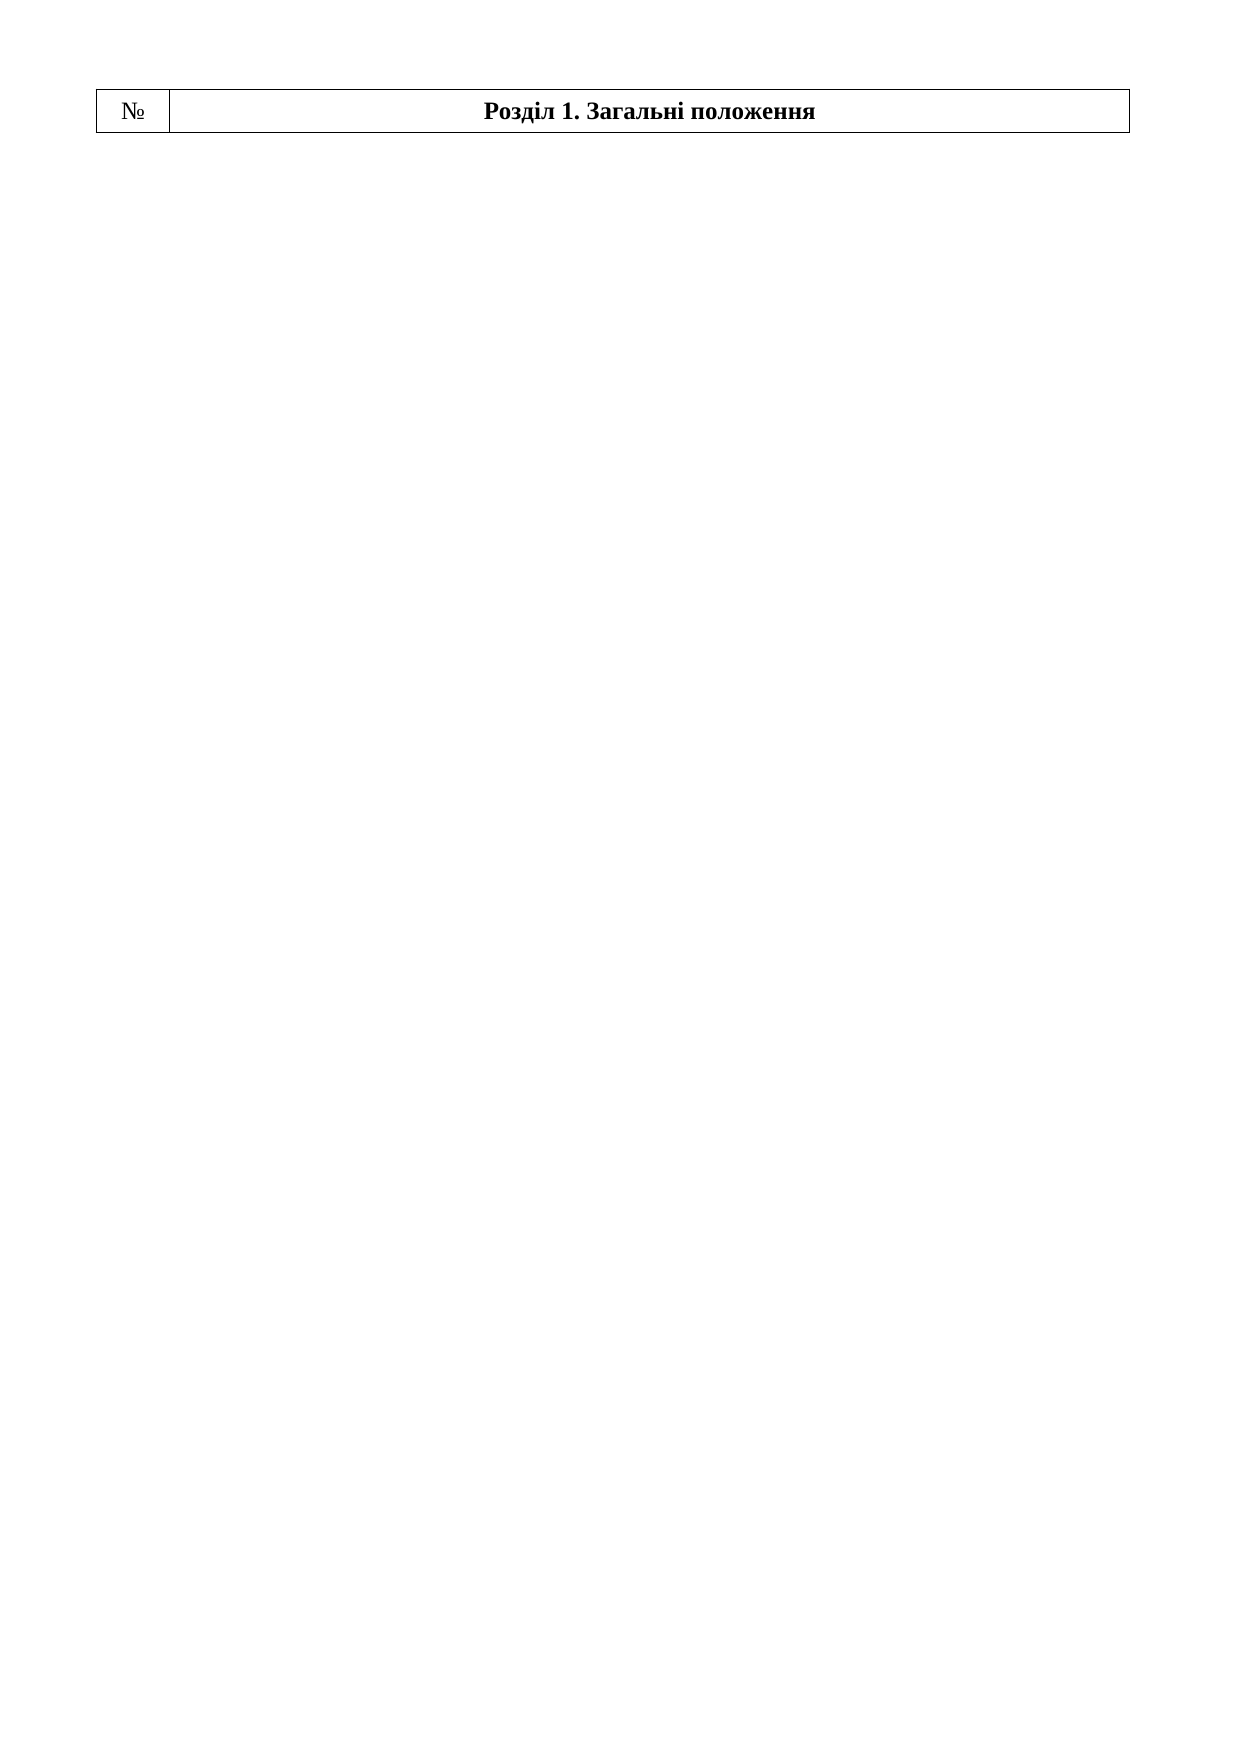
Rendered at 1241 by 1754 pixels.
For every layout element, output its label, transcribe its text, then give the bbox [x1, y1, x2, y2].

table_header Розділ 1. Загальні положення [170, 90, 1129, 132]
table_header № [97, 90, 169, 132]
